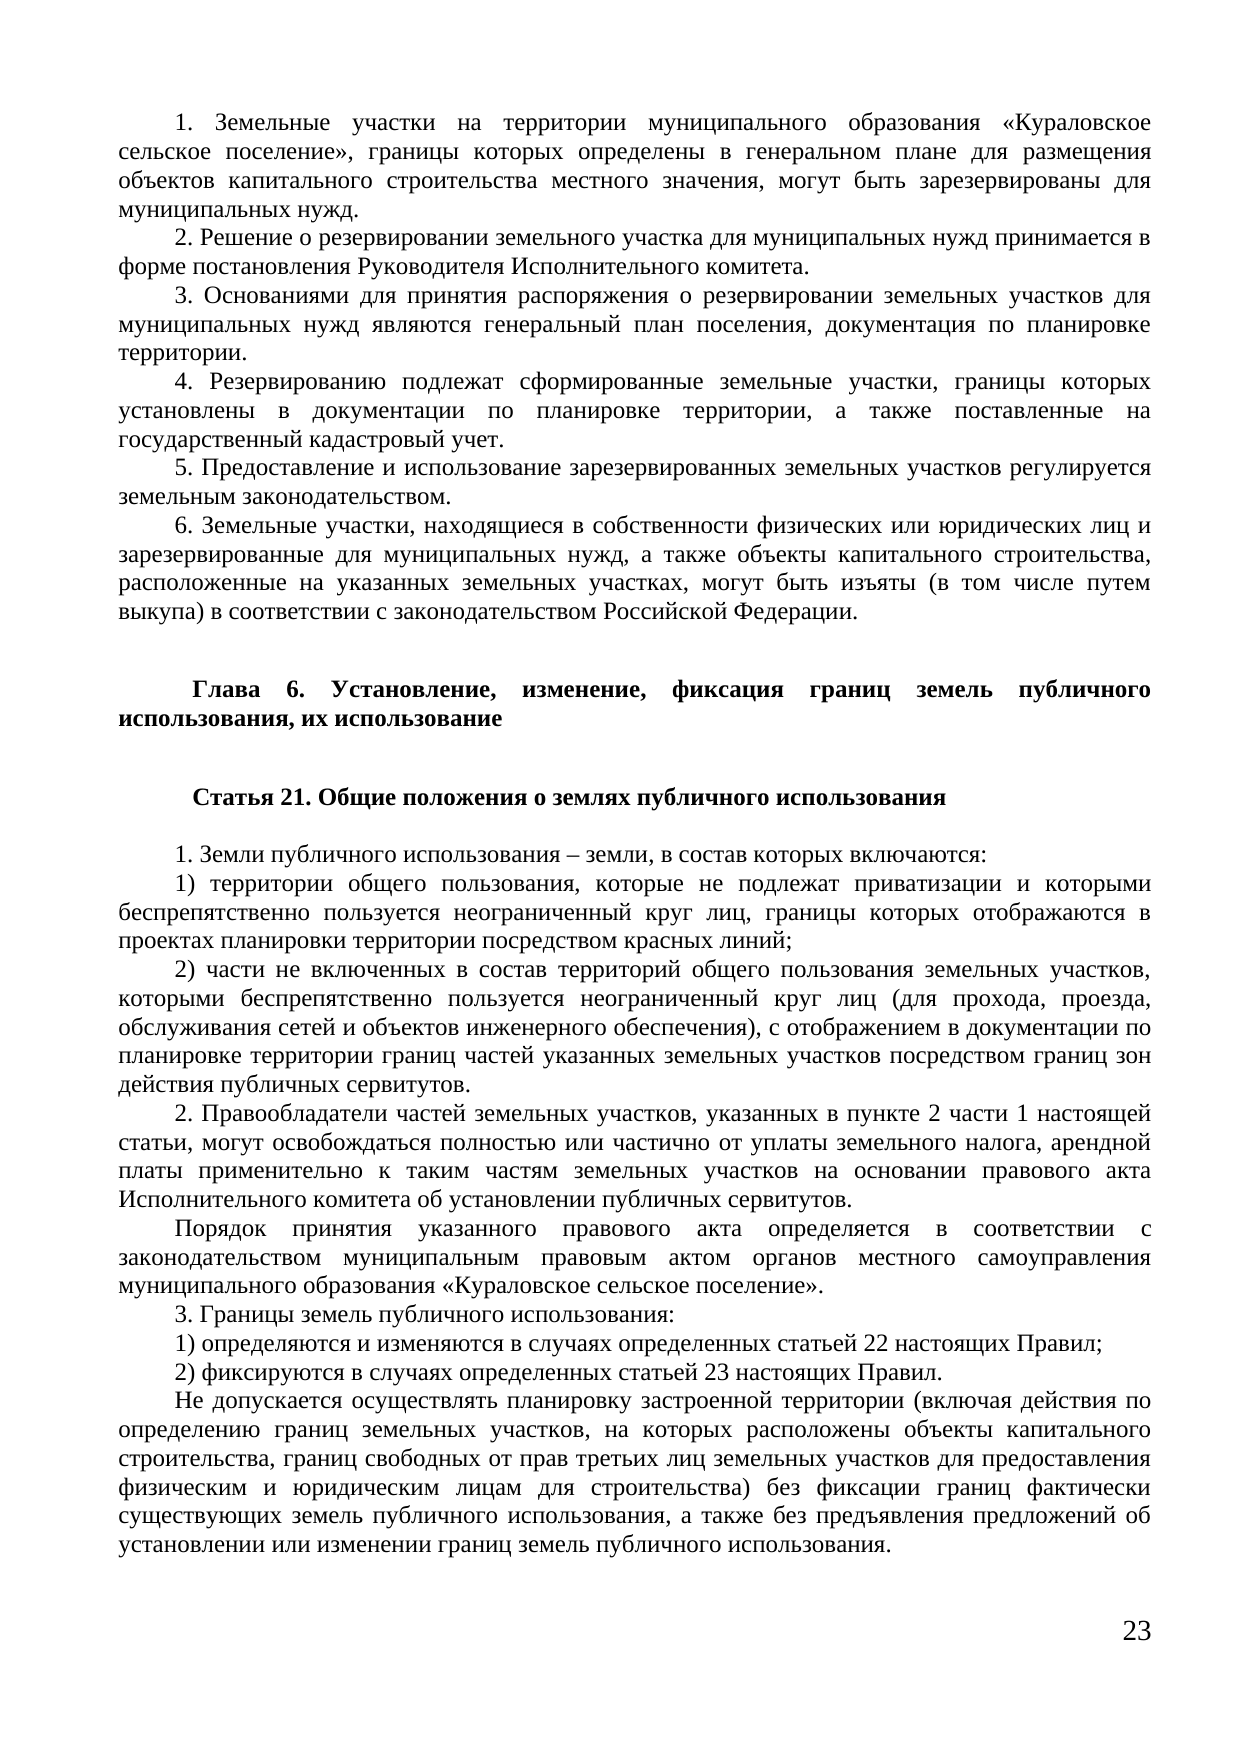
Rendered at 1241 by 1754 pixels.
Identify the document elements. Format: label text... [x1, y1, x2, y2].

text 4. Резервированию подлежат сформированные земельные участки, границы которых установлены в документации по планировке территории, а также поставленные на государственный кадастровый учет. [118, 366, 1152, 452]
text 2) части не включенных в состав территорий общего пользования земельных участков, которыми беспрепятственно пользуется неограниченный круг лиц (для прохода, проезда, обслуживания сетей и объектов инженерного обеспечения), с отображением в документации по планировке территории границ частей указанных земельных участков посредством границ зон действия публичных сервитутов. [118, 954, 1152, 1098]
text 1) территории общего пользования, которые не подлежат приватизации и которыми беспрепятственно пользуется неограниченный круг лиц, границы которых отображаются в проектах планировки территории посредством красных линий; [118, 868, 1152, 954]
subtitle Статья 21. Общие положения о землях публичного использования [118, 782, 1152, 810]
text 2. Решение о резервировании земельного участка для муниципальных нужд принимается в форме постановления Руководителя Исполнительного комитета. [118, 222, 1152, 280]
subtitle Глава 6. Установление, изменение, фиксация границ земель публичного использования, их использование [118, 674, 1152, 732]
text 2. Правообладатели частей земельных участков, указанных в пункте 2 части 1 настоящей статьи, могут освобождаться полностью или частично от уплаты земельного налога, арендной платы применительно к таким частям земельных участков на основании правового акта Исполнительного комитета об установлении публичных сервитутов. [118, 1098, 1152, 1213]
text 3. Основаниями для принятия распоряжения о резервировании земельных участков для муниципальных нужд являются генеральный план поселения, документация по планировке территории. [118, 280, 1152, 366]
text 5. Предоставление и использование зарезервированных земельных участков регулируется земельным законодательством. [118, 452, 1152, 510]
text 2) фиксируются в случаях определенных статьей 23 настоящих Правил. [118, 1357, 1152, 1385]
text 1) определяются и изменяются в случаях определенных статьей 22 настоящих Правил; [118, 1328, 1152, 1357]
text 1. Земельные участки на территории муниципального образования «Кураловское сельское поселение», границы которых определены в генеральном плане для размещения объектов капитального строительства местного значения, могут быть зарезервированы для муниципальных нужд. [118, 107, 1152, 222]
text 6. Земельные участки, находящиеся в собственности физических или юридических лиц и зарезервированные для муниципальных нужд, а также объекты капитального строительства, расположенные на указанных земельных участках, могут быть изъяты (в том числе путем выкупа) в соответствии с законодательством Российской Федерации. [118, 510, 1152, 625]
text 1. Земли публичного использования – земли, в состав которых включаются: [118, 839, 1152, 868]
text Порядок принятия указанного правового акта определяется в соответствии с законодательством муниципальным правовым актом органов местного самоуправления муниципального образования «Кураловское сельское поселение». [118, 1213, 1152, 1299]
text Не допускается осуществлять планировку застроенной территории (включая действия по определению границ земельных участков, на которых расположены объекты капитального строительства, границ свободных от прав третьих лиц земельных участков для предоставления физическим и юридическим лицам для строительства) без фиксации границ фактически существующих земель публичного использования, а также без предъявления предложений об установлении или изменении границ земель публичного использования. [118, 1385, 1152, 1558]
text 3. Границы земель публичного использования: [118, 1299, 1152, 1328]
